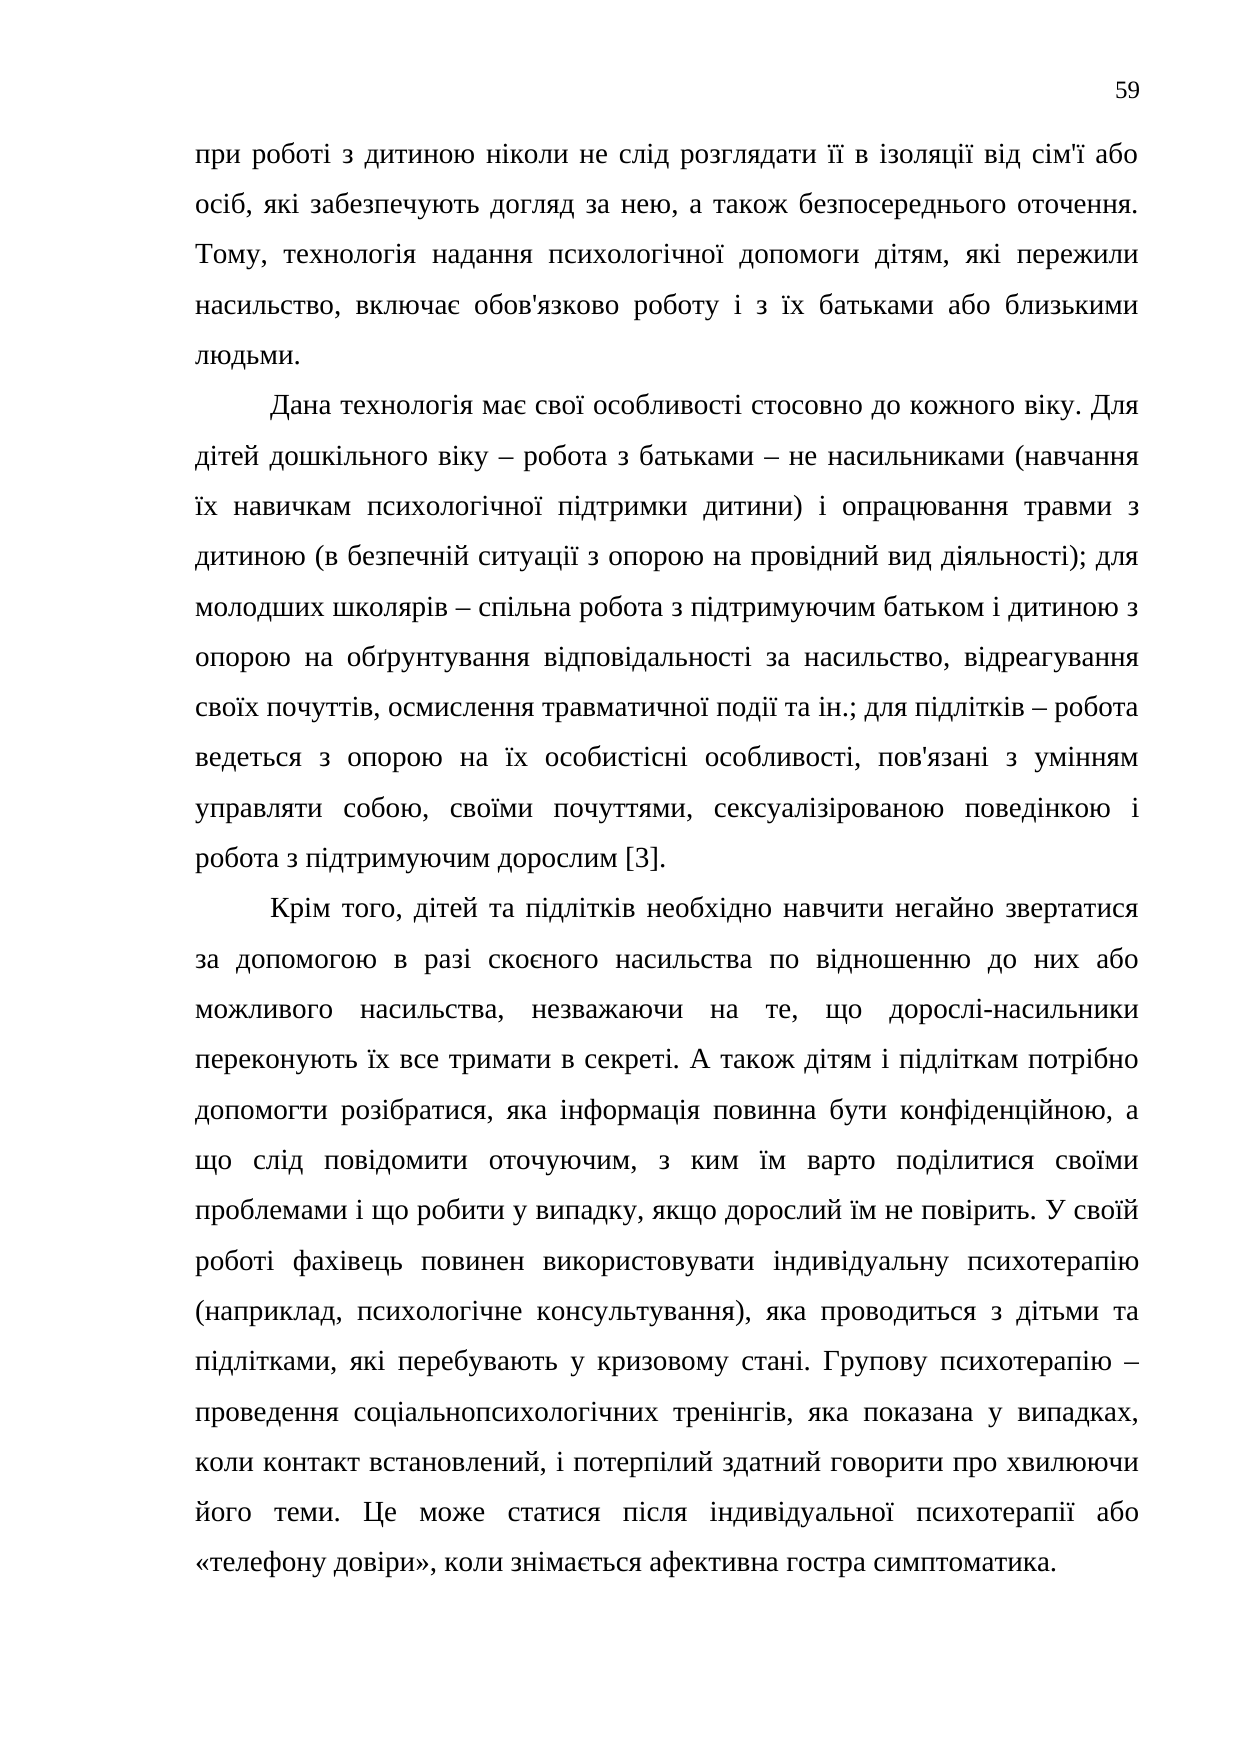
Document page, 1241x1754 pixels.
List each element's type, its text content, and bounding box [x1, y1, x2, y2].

text Дана технологія має свої особливості стосовно до кожного віку. Для дітей дошкільного віку – робота з батьками – не насильниками (навчання їх навичкам психологічної підтримки дитини) і опрацювання травми з дитиною (в безпечній ситуації з опорою на провідний вид діяльності); для молодших школярів – спільна робота з підтримуючим батьком і дитиною з опорою на обґрунтування відповідальності за насильство, відреагування своїх почуттів, осмислення травматичної події та ін.; для підлітків – робота ведеться з опорою на їх особистісні особливості, пов'язані з умінням управляти собою, своїми почуттями, сексуалізірованою поведінкою і робота з підтримуючим дорослим [3]. [195, 387, 1140, 874]
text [195, 136, 1140, 371]
text Крім того, дітей та підлітків необхідно навчити негайно звертатися за допомогою в разі скоєного насильства по відношенню до них або можливого насильства, незважаючи на те, що дорослі-насильники переконують їх все тримати в секреті. А також дітям і підліткам потрібно допомогти розібратися, яка інформація повинна бути конфіденційною, а що слід повідомити оточуючим, з ким їм варто поділитися своїми проблемами і що робити у випадку, якщо дорослий їм не повірить. У своїй роботі фахівець повинен використовувати індивідуальну психотерапію (наприклад, психологічне консультування), яка проводиться з дітьми та підлітками, які перебувають у кризовому стані. Групову психотерапію – проведення соціальнопсихологічних тренінгів, яка показана у випадках, коли контакт встановлений, і потерпілий здатний говорити про хвилюючи його теми. Це може статися після індивідуальної психотерапії або «телефону довіри», коли знімається афективна гостра симптоматика. [195, 891, 1140, 1578]
